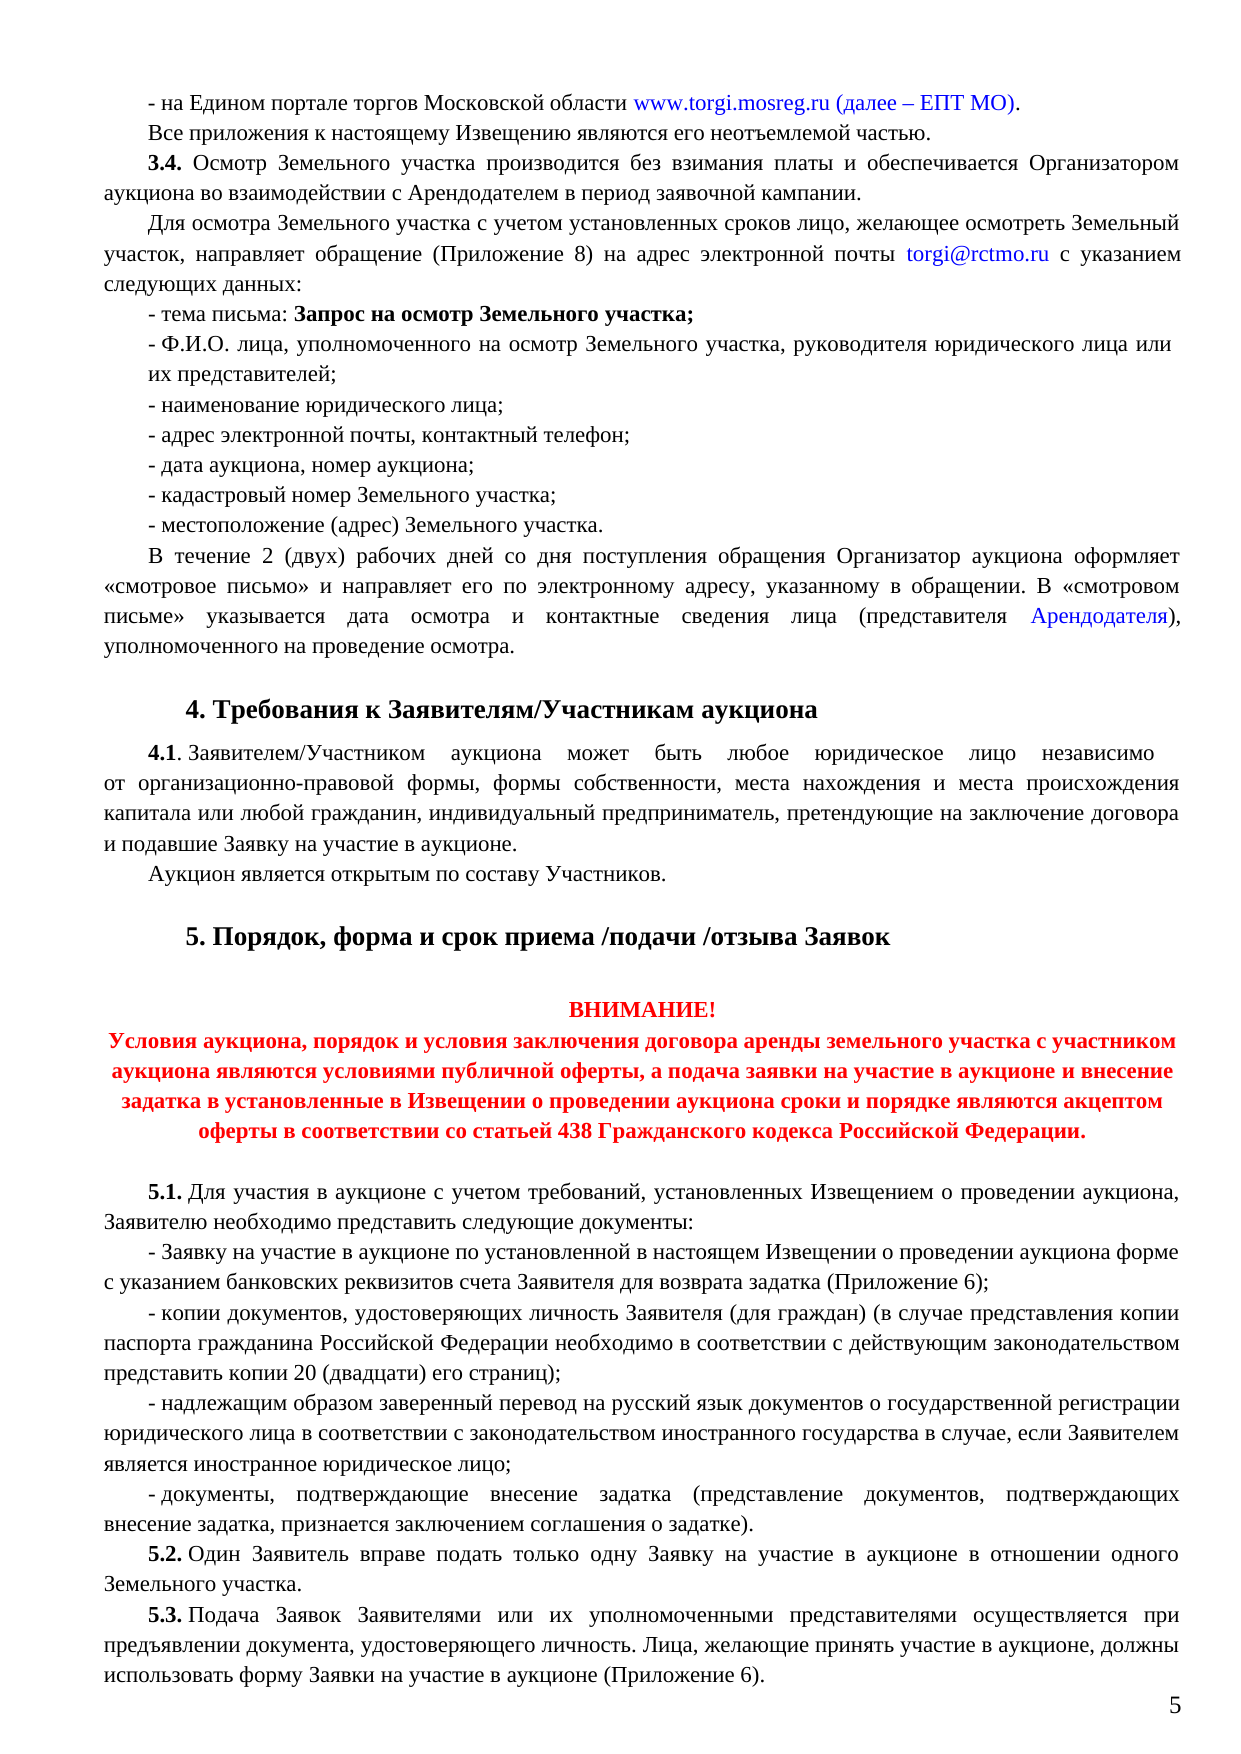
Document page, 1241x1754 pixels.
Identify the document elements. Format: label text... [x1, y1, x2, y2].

text 3.4. Осмотр Земельного участка производится без взимания платы и обеспечивается Организатором аукциона во взаимодействии с Арендодателем в период заявочной кампании. [103, 149, 1181, 206]
text - Заявку на участие в аукционе по установленной в настоящем Извещении о проведении аукциона форме с указанием банковских реквизитов счета Заявителя для возврата задатка (Приложение 6); [103, 1238, 1181, 1295]
text 4.1. Заявителем/Участником аукциона может быть любое юридическое лицо независимо от организационно-правовой формы, формы собственности, места нахождения и места происхождения капитала или любой гражданин, индивидуальный предприниматель, претендующие на заключение договора и подавшие Заявку на участие в аукционе. [103, 739, 1181, 856]
text В течение 2 (двух) рабочих дней со дня поступления обращения Организатор аукциона оформляет «смотровое письмо» и направляет его по электронному адресу, указанному в обращении. В «смотровом письме» указывается дата осмотра и контактные сведения лица (представителя Арендодателя), уполномоченного на проведение осмотра. [103, 542, 1181, 659]
text Условия аукциона, порядок и условия заключения договора аренды земельного участка с участником аукциона являются условиями публичной оферты, а подача заявки на участие в аукционе и внесение задатка в установленные в Извещении о проведении аукциона сроки и порядке являются акцептом оферты в соответствии со статьей 438 Гражданского кодекса Российской Федерации. [103, 1027, 1181, 1144]
text Все приложения к настоящему Извещению являются его неотъемлемой частью. [103, 119, 1181, 145]
text - адрес электронной почты, контактный телефон; [148, 421, 1181, 447]
text - наименование юридического лица; [148, 391, 1181, 417]
text ВНИМАНИЕ! [103, 997, 1181, 1023]
text - копии документов, удостоверяющих личность Заявителя (для граждан) (в случае представления копии паспорта гражданина Российской Федерации необходимо в соответствии с действующим законодательством представить копии 20 (двадцати) его страниц); [103, 1299, 1181, 1385]
text - тема письма: Запрос на осмотр Земельного участка; [148, 300, 1181, 326]
text - надлежащим образом заверенный перевод на русский язык документов о государственной регистрации юридического лица в соответствии с законодательством иностранного государства в случае, если Заявителем является иностранное юридическое лицо; [103, 1389, 1181, 1476]
text - документы, подтверждающие внесение задатка (представление документов, подтверждающих внесение задатка, признается заключением соглашения о задатке). [103, 1480, 1181, 1536]
text - дата аукциона, номер аукциона; [148, 451, 1181, 477]
text - Ф.И.О. лица, уполномоченного на осмотр Земельного участка, руководителя юридического лица или их представителей; [148, 330, 1181, 387]
text - на Едином портале торгов Московской области www.torgi.mosreg.ru (далее – ЕПТ МО). [103, 89, 1181, 115]
text - кадастровый номер Земельного участка; [148, 481, 1181, 508]
text Аукцион является открытым по составу Участников. [103, 860, 1181, 886]
subtitle 4. Требования к Заявителям/Участникам аукциона [185, 693, 1181, 724]
text - местоположение (адрес) Земельного участка. [148, 512, 1181, 538]
text 5.3. Подача Заявок Заявителями или их уполномоченными представителями осуществляется при предъявлении документа, удостоверяющего личность. Лица, желающие принять участие в аукционе, должны использовать форму Заявки на участие в аукционе (Приложение 6). [103, 1601, 1181, 1687]
text Для осмотра Земельного участка с учетом установленных сроков лицо, желающее осмотреть Земельный участок, направляет обращение (Приложение 8) на адрес электронной почты torgi@rctmo.ru с указанием следующих данных: [103, 209, 1181, 296]
text 5.2. Один Заявитель вправе подать только одну Заявку на участие в аукционе в отношении одного Земельного участка. [103, 1540, 1181, 1597]
subtitle 5. Порядок, форма и срок приема /подачи /отзыва Заявок [185, 920, 1181, 951]
text 5.1. Для участия в аукционе с учетом требований, установленных Извещением о проведении аукциона, Заявителю необходимо представить следующие документы: [103, 1178, 1181, 1234]
